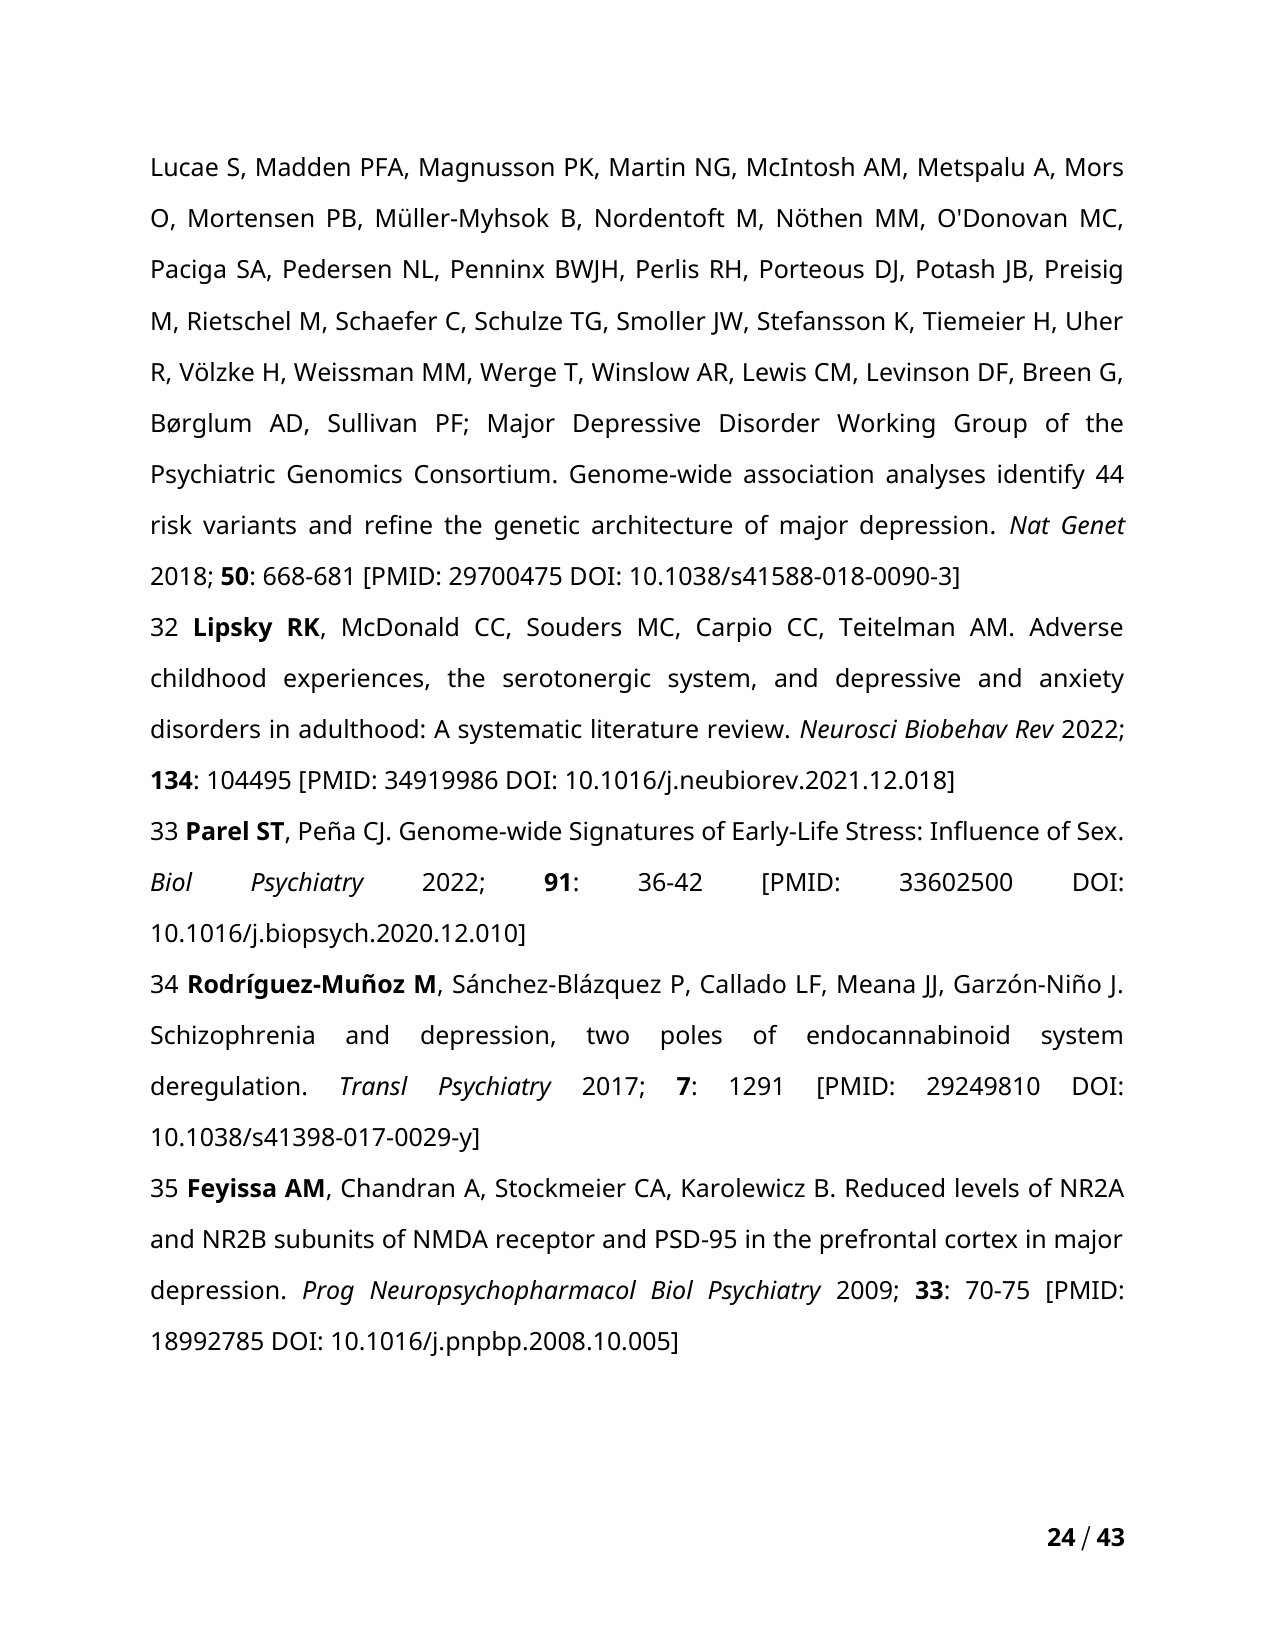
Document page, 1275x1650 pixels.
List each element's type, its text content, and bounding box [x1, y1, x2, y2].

text 34 Rodríguez-Muñoz M, Sánchez-Blázquez P, Callado LF, Meana JJ, Garzón-Niño J. Schizophrenia and depression, two poles of endocannabinoid system deregulation. Transl Psychiatry 2017; 7: 1291 [PMID: 29249810 DOI: 10.1038/s41398-017-0029-y] [150, 967, 1125, 1154]
text 33 Parel ST, Peña CJ. Genome-wide Signatures of Early-Life Stress: Influence of Sex. Biol Psychiatry 2022; 91: 36-42 [PMID: 33602500 DOI: 10.1016/j.biopsych.2020.12.010] [150, 813, 1125, 950]
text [150, 150, 1125, 592]
text 32 Lipsky RK, McDonald CC, Souders MC, Carpio CC, Teitelman AM. Adverse childhood experiences, the serotonergic system, and depressive and anxiety disorders in adulthood: A systematic literature review. Neurosci Biobehav Rev 2022; 134: 104495 [PMID: 34919986 DOI: 10.1016/j.neubiorev.2021.12.018] [150, 609, 1125, 797]
text 35 Feyissa AM, Chandran A, Stockmeier CA, Karolewicz B. Reduced levels of NR2A and NR2B subunits of NMDA receptor and PSD-95 in the prefrontal cortex in major depression. Prog Neuropsychopharmacol Biol Psychiatry 2009; 33: 70-75 [PMID: 18992785 DOI: 10.1016/j.pnpbp.2008.10.005] [150, 1171, 1125, 1358]
